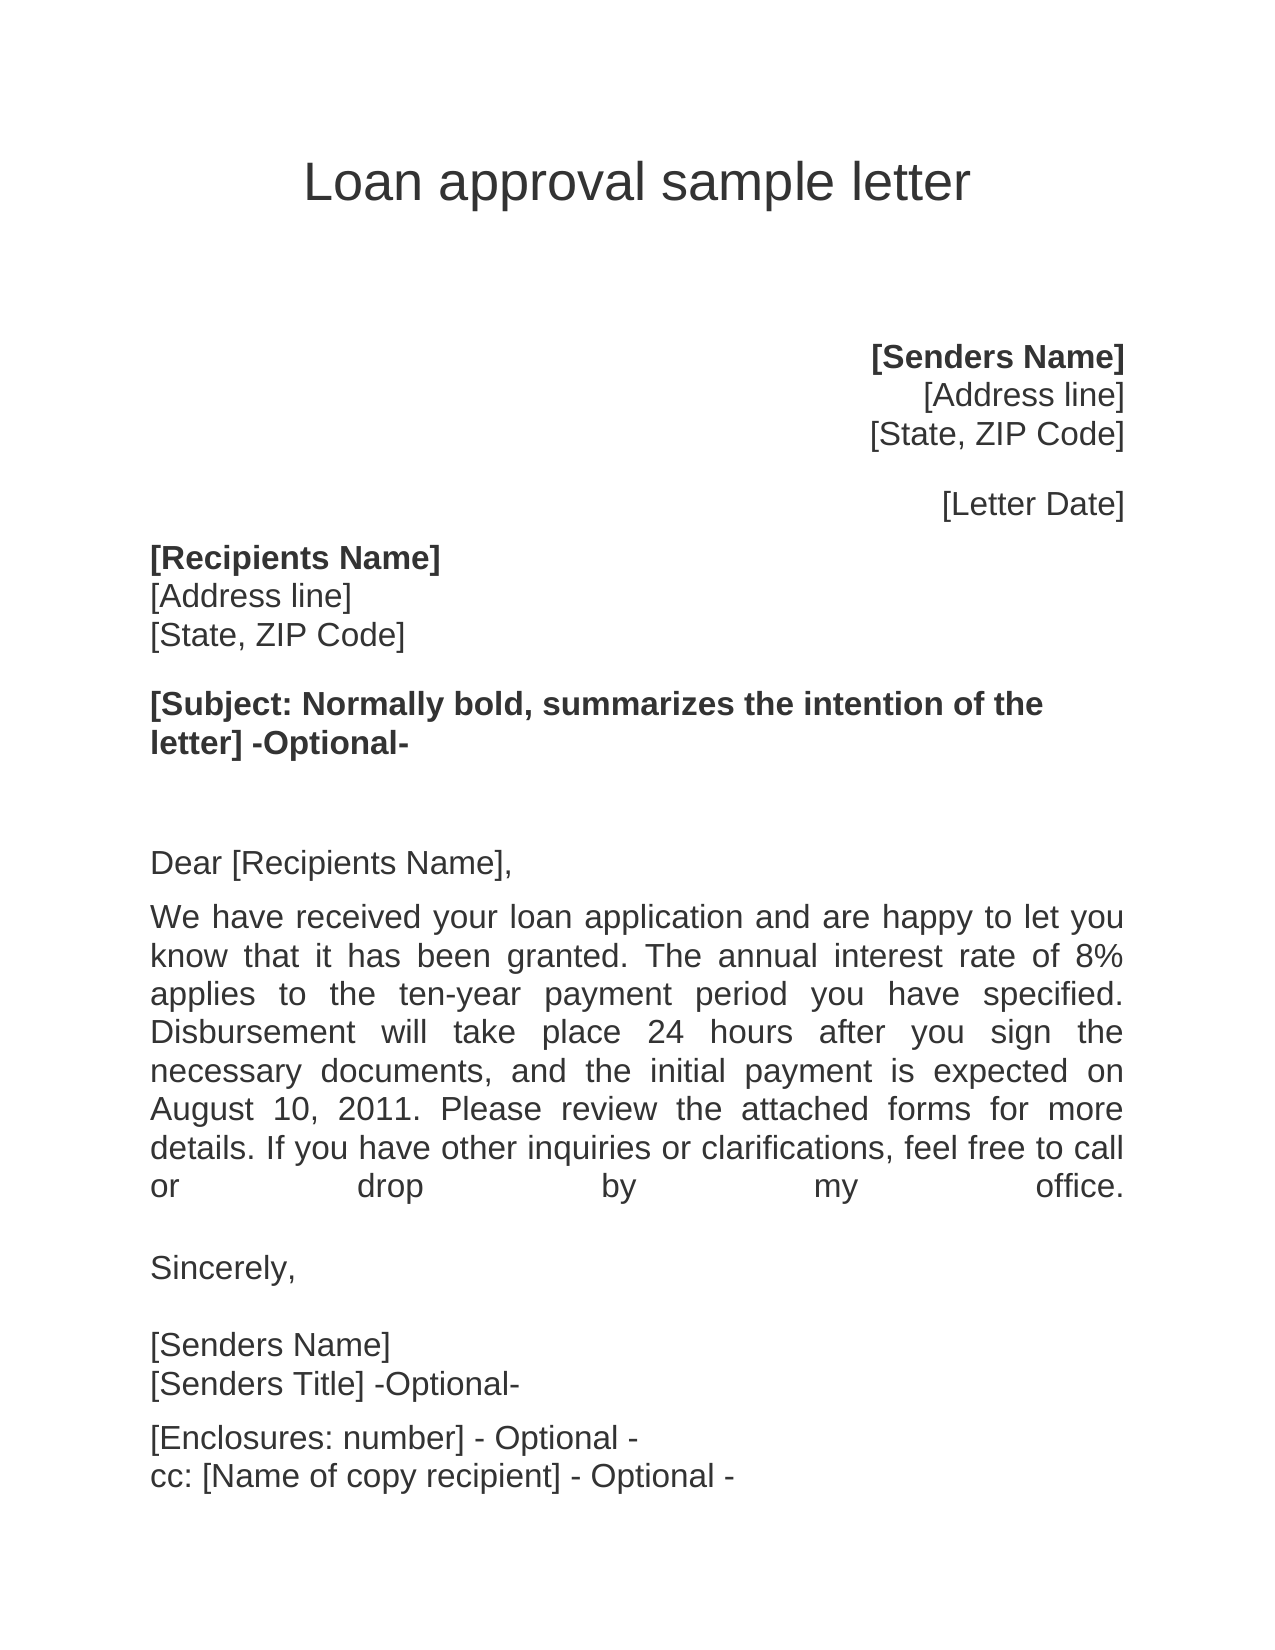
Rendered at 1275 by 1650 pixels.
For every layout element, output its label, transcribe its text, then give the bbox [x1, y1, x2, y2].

text Dear [Recipients Name], [150, 843, 1125, 882]
text [Recipients Name] [Address line] [State, ZIP Code] [150, 538, 1125, 653]
text [Subject: Normally bold, summarizes the intention of the letter] -Optional- [150, 684, 1125, 761]
text Sincerely, [Senders Name] [Senders Title] -Optional- [150, 1248, 1125, 1402]
text We have received your loan application and are happy to let you know that it has been granted. The annual interest rate of 8% applies to the ten-year payment period you have specified. Disbursement will take place 24 hours after you sign the necessary documents, and the initial payment is expected on August 10, 2011. Please review the attached forms for more details. If you have other inquiries or clarifications, feel free to call or drop by my office. [150, 897, 1125, 1233]
text [Senders Name] [Address line] [State, ZIP Code] [150, 337, 1125, 452]
text [Enclosures: number] - Optional - cc: [Name of copy recipient] - Optional - [150, 1418, 1125, 1495]
text [Letter Date] [150, 484, 1125, 522]
text Loan approval sample letter [150, 150, 1125, 212]
